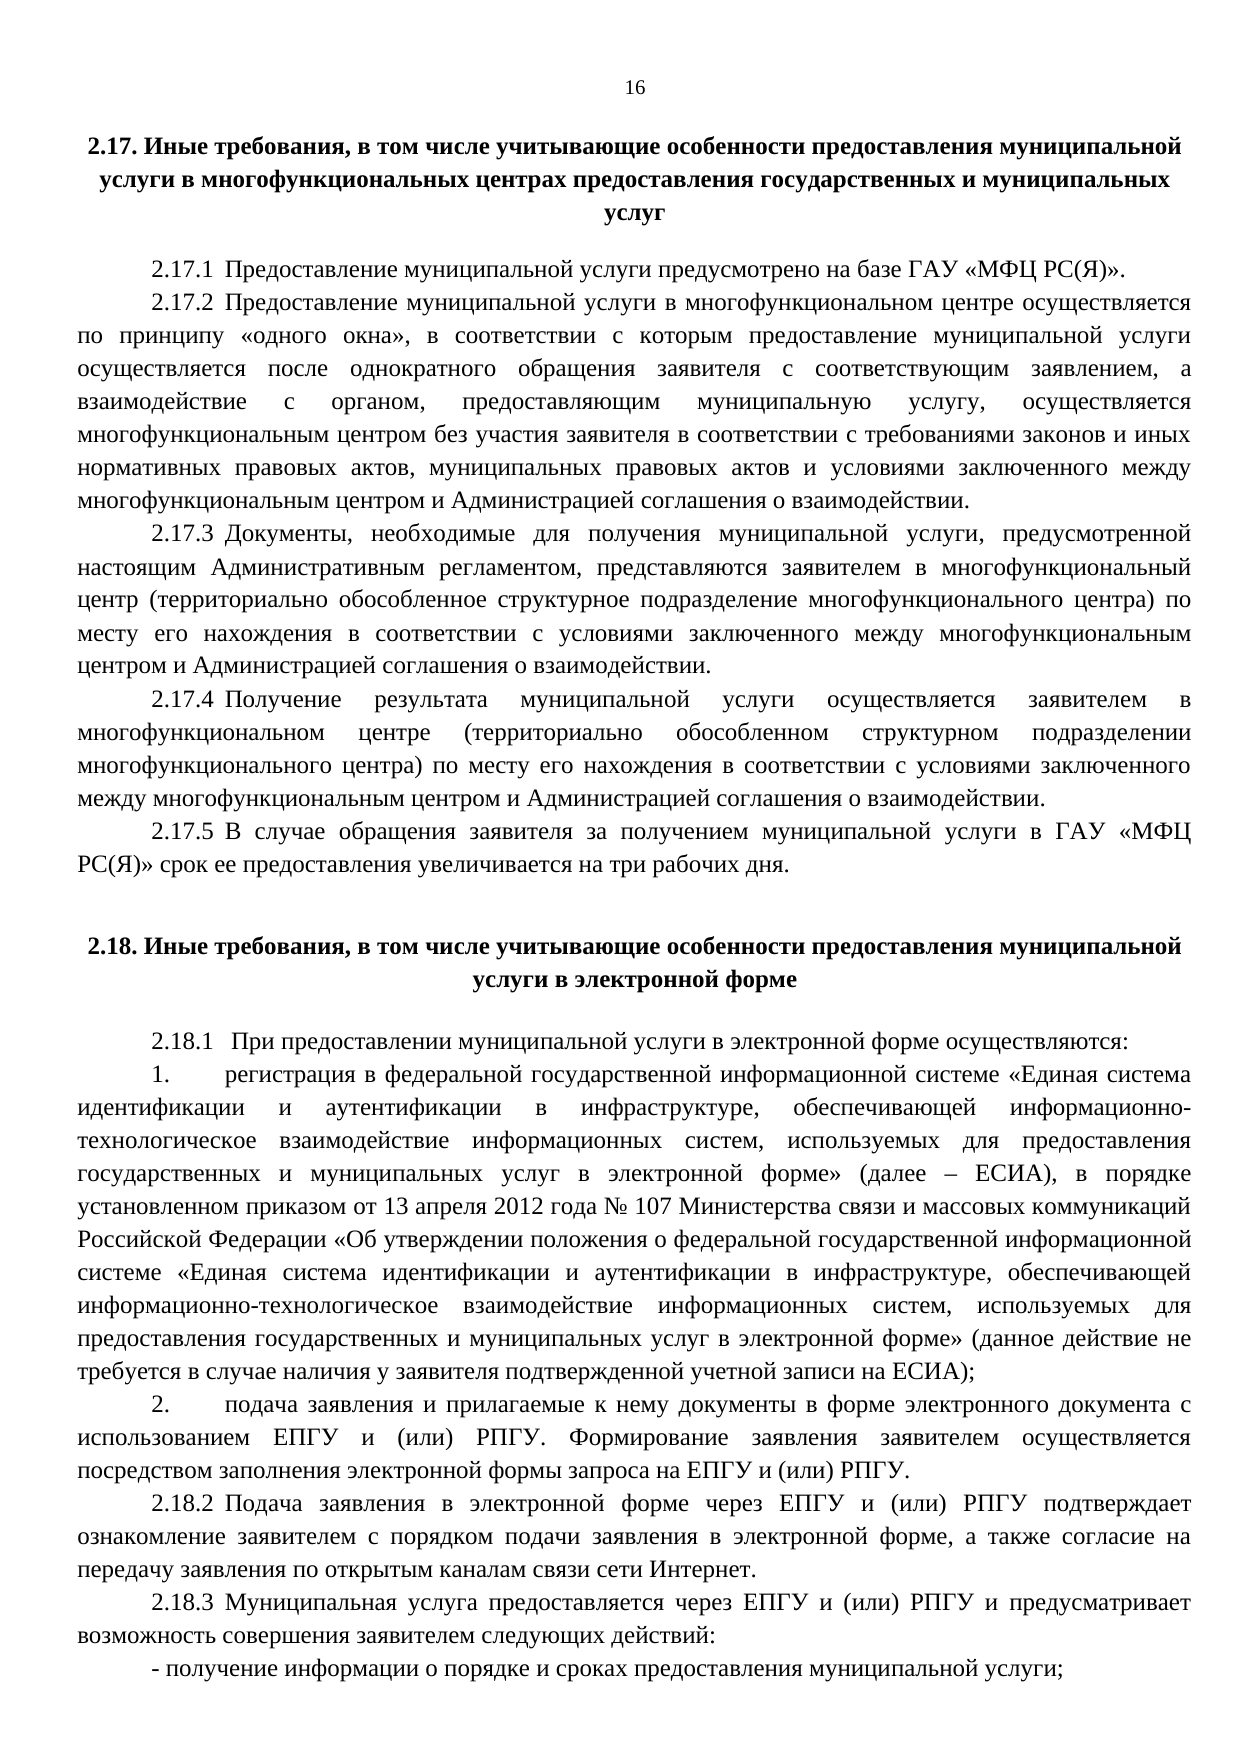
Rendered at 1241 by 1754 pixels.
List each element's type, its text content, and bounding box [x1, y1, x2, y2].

subtitle 2.18. Иные требования, в том числе учитывающие особенности предоставления муниципальной услуги в электронной форме [77, 931, 1192, 993]
subtitle 2.17. Иные требования, в том числе учитывающие особенности предоставления муниципальной услуги в многофункциональных центрах предоставления государственных и муниципальных услуг [77, 131, 1192, 226]
list Муниципальная услуга предоставляется через ЕПГУ и (или) РПГУ и предусматривает возможность совершения заявителем следующих действий: [77, 1587, 1192, 1649]
list подача заявления и прилагаемые к нему документы в форме электронного документа с использованием ЕПГУ и (или) РПГУ. Формирование заявления заявителем осуществляется посредством заполнения электронной формы запроса на ЕПГУ и (или) РПГУ. [77, 1389, 1192, 1484]
list Получение результата муниципальной услуги осуществляется заявителем в многофункциональном центре (территориально обособленном структурном подразделении многофункционального центра) по месту его нахождения в соответствии с условиями заключенного между многофункциональным центром и Администрацией соглашения о взаимодействии. [77, 684, 1192, 811]
list В случае обращения заявителя за получением муниципальной услуги в ГАУ «МФЦ РС(Я)» срок ее предоставления увеличивается на три рабочих дня. [77, 816, 1192, 877]
list Документы, необходимые для получения муниципальной услуги, предусмотренной настоящим Административным регламентом, представляются заявителем в многофункциональный центр (территориально обособленное структурное подразделение многофункционального центра) по месту его нахождения в соответствии с условиями заключенного между многофункциональным центром и Администрацией соглашения о взаимодействии. [77, 518, 1192, 679]
list Предоставление муниципальной услуги в многофункциональном центре осуществляется по принципу «одного окна», в соответствии с которым предоставление муниципальной услуги осуществляется после однократного обращения заявителя с соответствующим заявлением, а взаимодействие с органом, предоставляющим муниципальную услугу, осуществляется многофункциональным центром без участия заявителя в соответствии с требованиями законов и иных нормативных правовых актов, муниципальных правовых актов и условиями заключенного между многофункциональным центром и Администрацией соглашения о взаимодействии. [77, 287, 1192, 514]
text - получение информации о порядке и сроках предоставления муниципальной услуги; [77, 1653, 1192, 1682]
list Подача заявления в электронной форме через ЕПГУ и (или) РПГУ подтверждает ознакомление заявителем с порядком подачи заявления в электронной форме, а также согласие на передачу заявления по открытым каналам связи сети Интернет. [77, 1488, 1192, 1583]
list При предоставлении муниципальной услуги в электронной форме осуществляются: [77, 1026, 1192, 1055]
list Предоставление муниципальной услуги предусмотрено на базе ГАУ «МФЦ РС(Я)». [77, 254, 1192, 283]
list регистрация в федеральной государственной информационной системе «Единая система идентификации и аутентификации в инфраструктуре, обеспечивающей информационно-технологическое взаимодействие информационных систем, используемых для предоставления государственных и муниципальных услуг в электронной форме» (далее – ЕСИА), в порядке установленном приказом от 13 апреля 2012 года № 107 Министерства связи и массовых коммуникаций Российской Федерации «Об утверждении положения о федеральной государственной информационной системе «Единая система идентификации и аутентификации в инфраструктуре, обеспечивающей информационно-технологическое взаимодействие информационных систем, используемых для предоставления государственных и муниципальных услуг в электронной форме» (данное действие не требуется в случае наличия у заявителя подтвержденной учетной записи на ЕСИА); [77, 1059, 1192, 1385]
